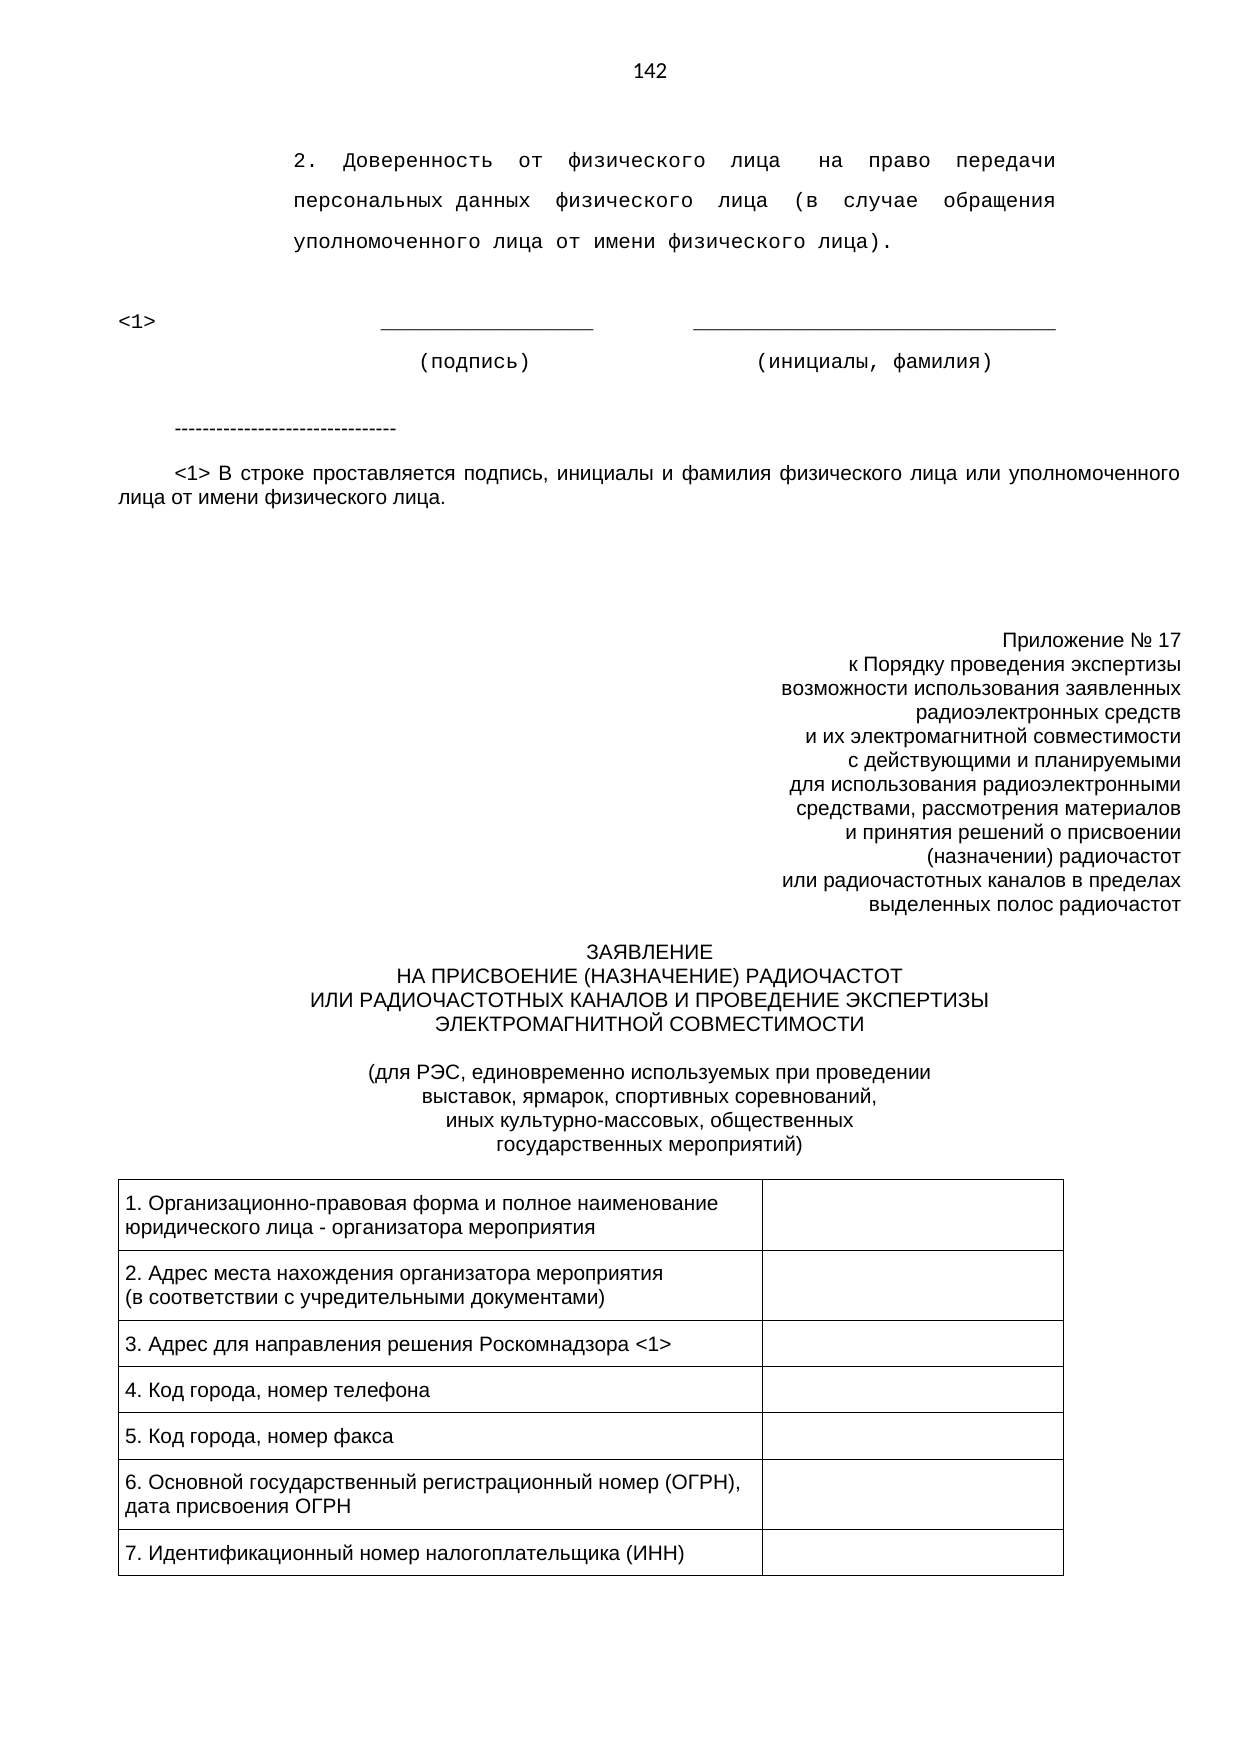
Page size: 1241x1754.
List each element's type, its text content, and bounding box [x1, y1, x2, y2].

text (для РЭС, единовременно используемых при проведении [118, 1059, 1181, 1083]
text ИЛИ РАДИОЧАСТОТНЫХ КАНАЛОВ И ПРОВЕДЕНИЕ ЭКСПЕРТИЗЫ [118, 988, 1181, 1012]
text ЭЛЕКТРОМАГНИТНОЙ СОВМЕСТИМОСТИ [118, 1012, 1181, 1036]
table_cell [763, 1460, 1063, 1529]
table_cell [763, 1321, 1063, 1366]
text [118, 231, 1181, 254]
text Приложение № 17 [118, 628, 1181, 652]
text и принятия решений о присвоении [118, 820, 1181, 844]
text <1> _________________ _____________________________ [118, 311, 1181, 335]
text выставок, ярмарок, спортивных соревнований, [118, 1083, 1181, 1107]
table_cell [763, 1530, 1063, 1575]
text 2. Доверенность от физического лица на право передачи [118, 150, 1181, 174]
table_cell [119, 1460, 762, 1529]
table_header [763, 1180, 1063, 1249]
text и их электромагнитной совместимости [118, 724, 1181, 748]
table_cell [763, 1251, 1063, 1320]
text -------------------------------- [118, 416, 1181, 440]
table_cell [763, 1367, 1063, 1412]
text к Порядку проведения экспертизы [118, 652, 1181, 676]
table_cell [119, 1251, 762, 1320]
text или радиочастотных каналов в пределах [118, 868, 1181, 892]
text НА ПРИСВОЕНИЕ (НАЗНАЧЕНИЕ) РАДИОЧАСТОТ [118, 964, 1181, 988]
text персональных данных физического лица (в случае обращения [118, 190, 1181, 214]
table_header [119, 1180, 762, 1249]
text (назначении) радиочастот [118, 844, 1181, 868]
text для использования радиоэлектронными [118, 772, 1181, 796]
text возможности использования заявленных [118, 676, 1181, 700]
text выделенных полос радиочастот [118, 892, 1181, 916]
text средствами, рассмотрения материалов [118, 796, 1181, 820]
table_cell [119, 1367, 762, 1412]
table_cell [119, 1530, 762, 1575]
text (подпись) (инициалы, фамилия) [118, 352, 1181, 375]
text ЗАЯВЛЕНИЕ [118, 940, 1181, 964]
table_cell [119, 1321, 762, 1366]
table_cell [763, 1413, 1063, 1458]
text иных культурно-массовых, общественных [118, 1107, 1181, 1131]
text <1> В строке проставляется подпись, инициалы и фамилия физического лица или уполномоченного лица от имени физического лица. [118, 461, 1181, 508]
text государственных мероприятий) [118, 1131, 1181, 1155]
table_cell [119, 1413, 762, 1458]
text с действующими и планируемыми [118, 748, 1181, 772]
text радиоэлектронных средств [118, 700, 1181, 724]
